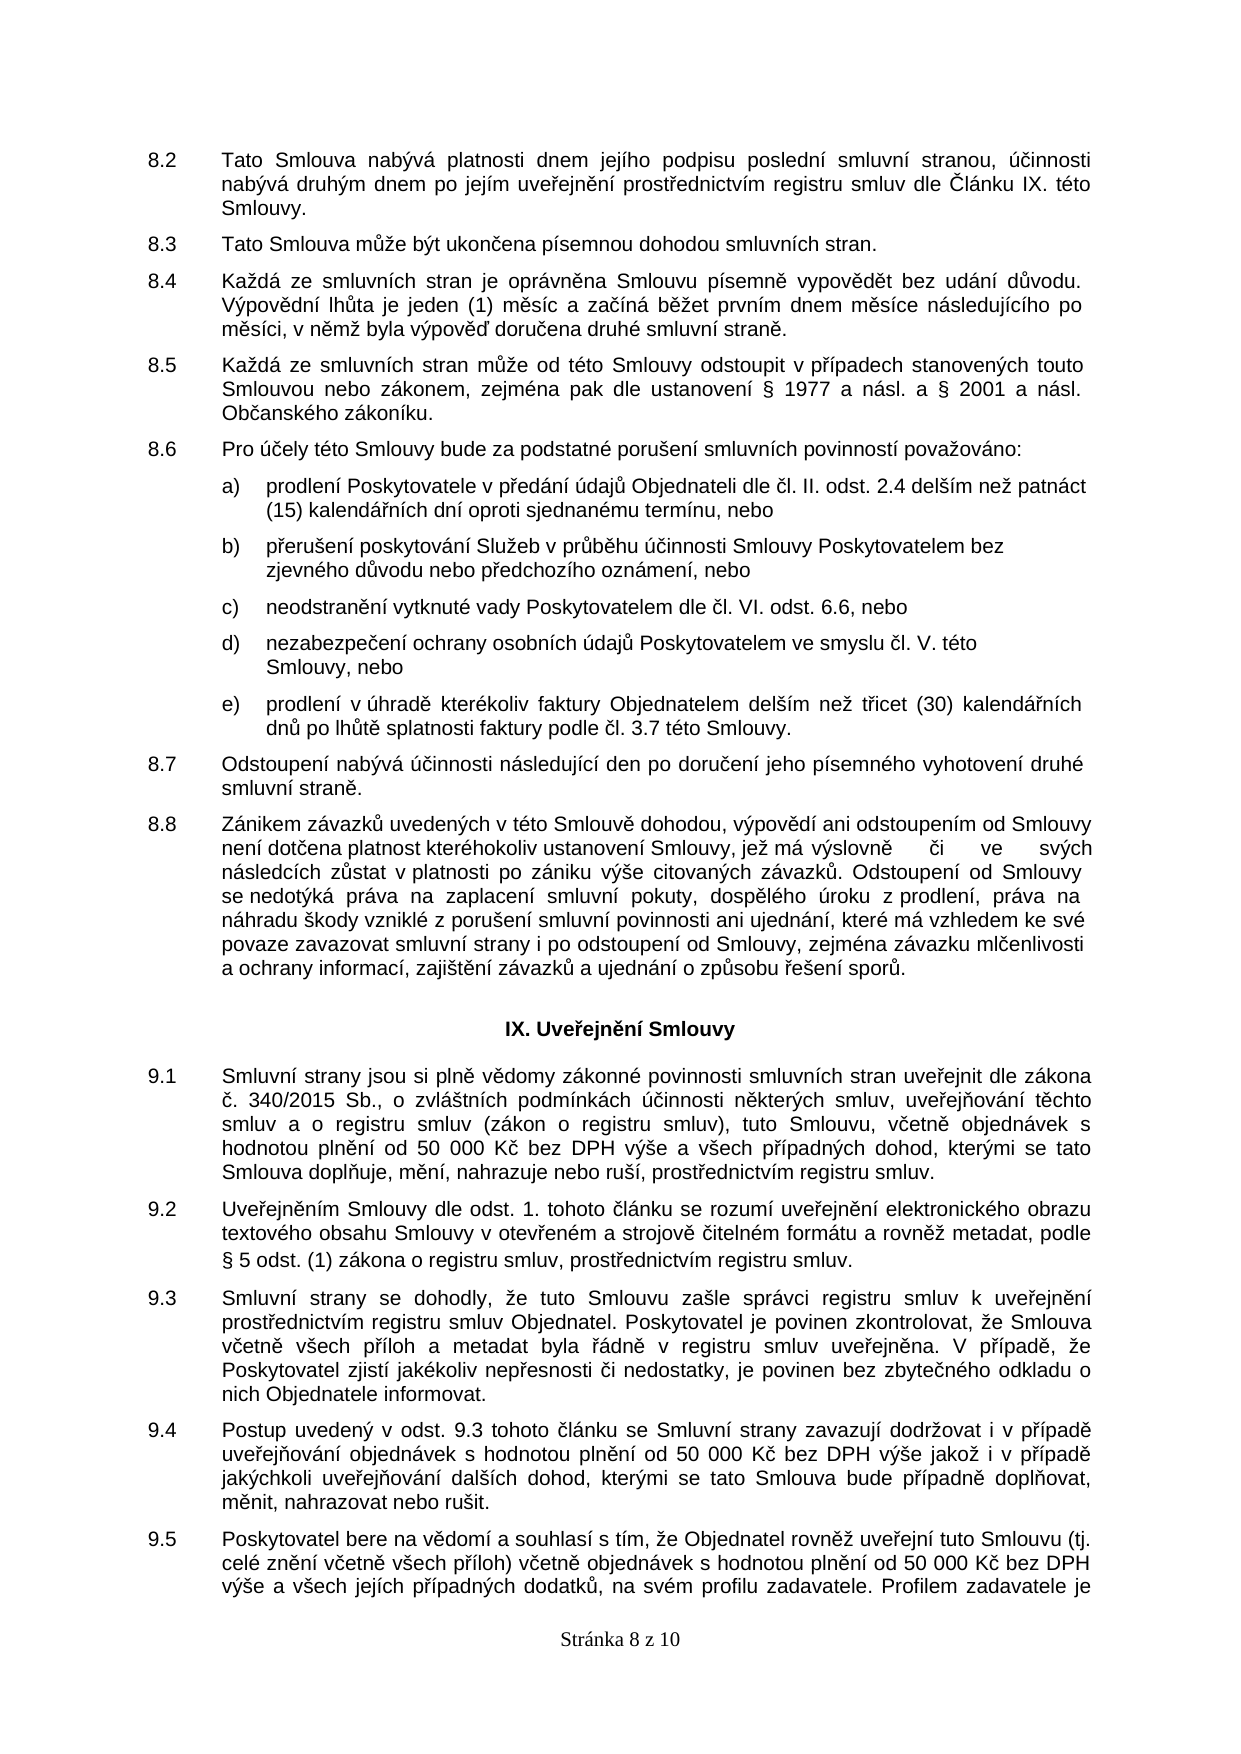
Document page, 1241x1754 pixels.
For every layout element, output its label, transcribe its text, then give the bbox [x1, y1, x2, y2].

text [148, 1526, 1092, 1598]
text 8.2 Tato Smlouva nabývá platnosti dnem jejího podpisu poslední smluvní stranou, účinnosti nabývá druhým dnem po jejím uveřejnění prostřednictvím registru smluv dle Článku IX. této Smlouvy. [148, 148, 1092, 219]
text d) nezabezpečení ochrany osobních údajů Poskytovatelem ve smyslu čl. V. této Smlouvy, nebo [148, 631, 1092, 679]
text 9.2 Uveřejněním Smlouvy dle odst. 1. tohoto článku se rozumí uveřejnění elektronického obrazu textového obsahu Smlouvy v otevřeném a strojově čitelném formátu a rovněž metadat, podle § 5 odst. (1) zákona o registru smluv, prostřednictvím registru smluv. [148, 1197, 1092, 1273]
text e) prodlení v úhradě kterékoliv faktury Objednatelem delším než třicet (30) kalendářních dnů po lhůtě splatnosti faktury podle čl. 3.7 této Smlouvy. [148, 691, 1092, 739]
text 8.3 Tato Smlouva může být ukončena písemnou dohodou smluvních stran. [148, 232, 1092, 256]
text 8.8 Zánikem závazků uvedených v této Smlouvě dohodou, výpovědí ani odstoupením od Smlouvy není dotčena platnost kteréhokoliv ustanovení Smlouvy, jež má výslovně či ve svých následcích zůstat v platnosti po zániku výše citovaných závazků. Odstoupení od Smlouvy se nedotýká práva na zaplacení smluvní pokuty, dospělého úroku z prodlení, práva na náhradu škody vzniklé z porušení smluvní povinnosti ani ujednání, které má vzhledem ke své povaze zavazovat smluvní strany i po odstoupení od Smlouvy, zejména závazku mlčenlivosti a ochrany informací, zajištění závazků a ujednání o způsobu řešení sporů. [148, 812, 1092, 980]
text 9.1 Smluvní strany jsou si plně vědomy zákonné povinnosti smluvních stran uveřejnit dle zákona č. 340/2015 Sb., o zvláštních podmínkách účinnosti některých smluv, uveřejňování těchto smluv a o registru smluv (zákon o registru smluv), tuto Smlouvu, včetně objednávek s hodnotou plnění od 50 000 Kč bez DPH výše a všech případných dohod, kterými se tato Smlouva doplňuje, mění, nahrazuje nebo ruší, prostřednictvím registru smluv. [148, 1064, 1092, 1184]
text 8.6 Pro účely této Smlouvy bude za podstatné porušení smluvních povinností považováno: [148, 437, 1092, 461]
text 8.5 Každá ze smluvních stran může od této Smlouvy odstoupit v případech stanovených touto Smlouvou nebo zákonem, zejména pak dle ustanovení § 1977 a násl. a § 2001 a násl. Občanského zákoníku. [148, 353, 1092, 425]
text a) prodlení Poskytovatele v předání údajů Objednateli dle čl. II. odst. 2.4 delším než patnáct (15) kalendářních dní oproti sjednanému termínu, nebo [148, 474, 1092, 522]
text b) přerušení poskytování Služeb v průběhu účinnosti Smlouvy Poskytovatelem bez zjevného důvodu nebo předchozího oznámení, nebo [148, 534, 1092, 582]
text 8.7 Odstoupení nabývá účinnosti následující den po doručení jeho písemného vyhotovení druhé smluvní straně. [148, 752, 1092, 800]
text IX. Uveřejnění Smlouvy [148, 1016, 1092, 1040]
text c) neodstranění vytknuté vady Poskytovatelem dle čl. VI. odst. 6.6, nebo [148, 594, 1092, 618]
text 9.3 Smluvní strany se dohodly, že tuto Smlouvu zašle správci registru smluv k uveřejnění prostřednictvím registru smluv Objednatel. Poskytovatel je povinen zkontrolovat, že Smlouva včetně všech příloh a metadat byla řádně v registru smluv uveřejněna. V případě, že Poskytovatel zjistí jakékoliv nepřesnosti či nedostatky, je povinen bez zbytečného odkladu o nich Objednatele informovat. [148, 1286, 1092, 1406]
text 9.4 Postup uvedený v odst. 9.3 tohoto článku se Smluvní strany zavazují dodržovat i v případě uveřejňování objednávek s hodnotou plnění od 50 000 Kč bez DPH výše jakož i v případě jakýchkoli uveřejňování dalších dohod, kterými se tato Smlouva bude případně doplňovat, měnit, nahrazovat nebo rušit. [148, 1418, 1092, 1514]
text 8.4 Každá ze smluvních stran je oprávněna Smlouvu písemně vypovědět bez udání důvodu. Výpovědní lhůta je jeden (1) měsíc a začíná běžet prvním dnem měsíce následujícího po měsíci, v němž byla výpověď doručena druhé smluvní straně. [148, 268, 1092, 340]
